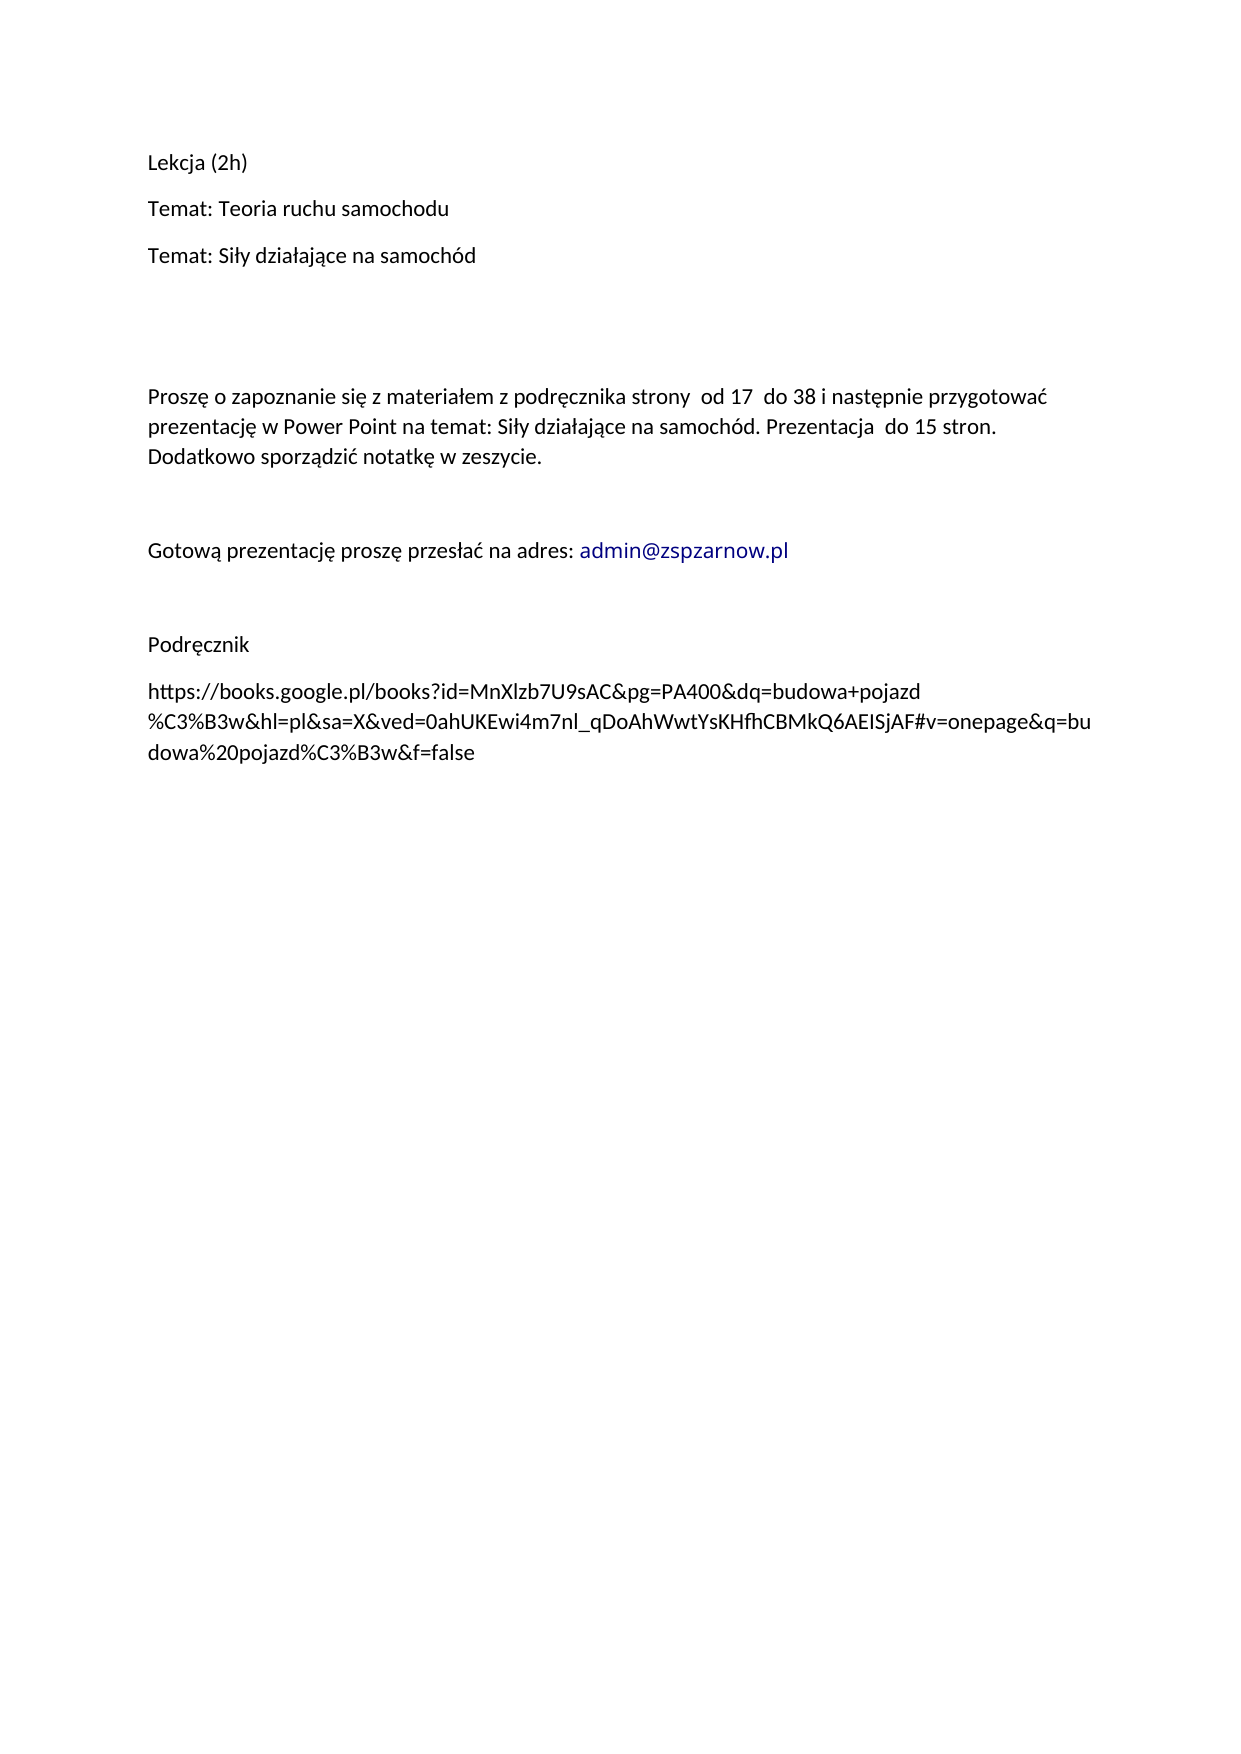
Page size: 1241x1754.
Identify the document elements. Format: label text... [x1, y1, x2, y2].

text https://books.google.pl/books?id=MnXlzb7U9sAC&pg=PA400&dq=budowa+pojazd%C3%B3w&hl=pl&sa=X&ved=0ahUKEwi4m7nl_qDoAhWwtYsKHfhCBMkQ6AEISjAF#v=onepage&q=budowa%20pojazd%C3%B3w&f=false [148, 677, 1093, 766]
text Gotową prezentację proszę przesłać na adres: admin@zspzarnow.pl [148, 536, 1093, 564]
text Temat: Siły działające na samochód [148, 241, 1093, 269]
text Temat: Teoria ruchu samochodu [148, 194, 1093, 222]
text Lekcja (2h) [148, 148, 1093, 176]
text Proszę o zapoznanie się z materiałem z podręcznika strony od 17 do 38 i następnie przygotować prezentację w Power Point na temat: Siły działające na samochód. Prezentacja do 15 stron. Dodatkowo sporządzić notatkę w zeszycie. [148, 382, 1093, 470]
text Podręcznik [148, 630, 1093, 658]
